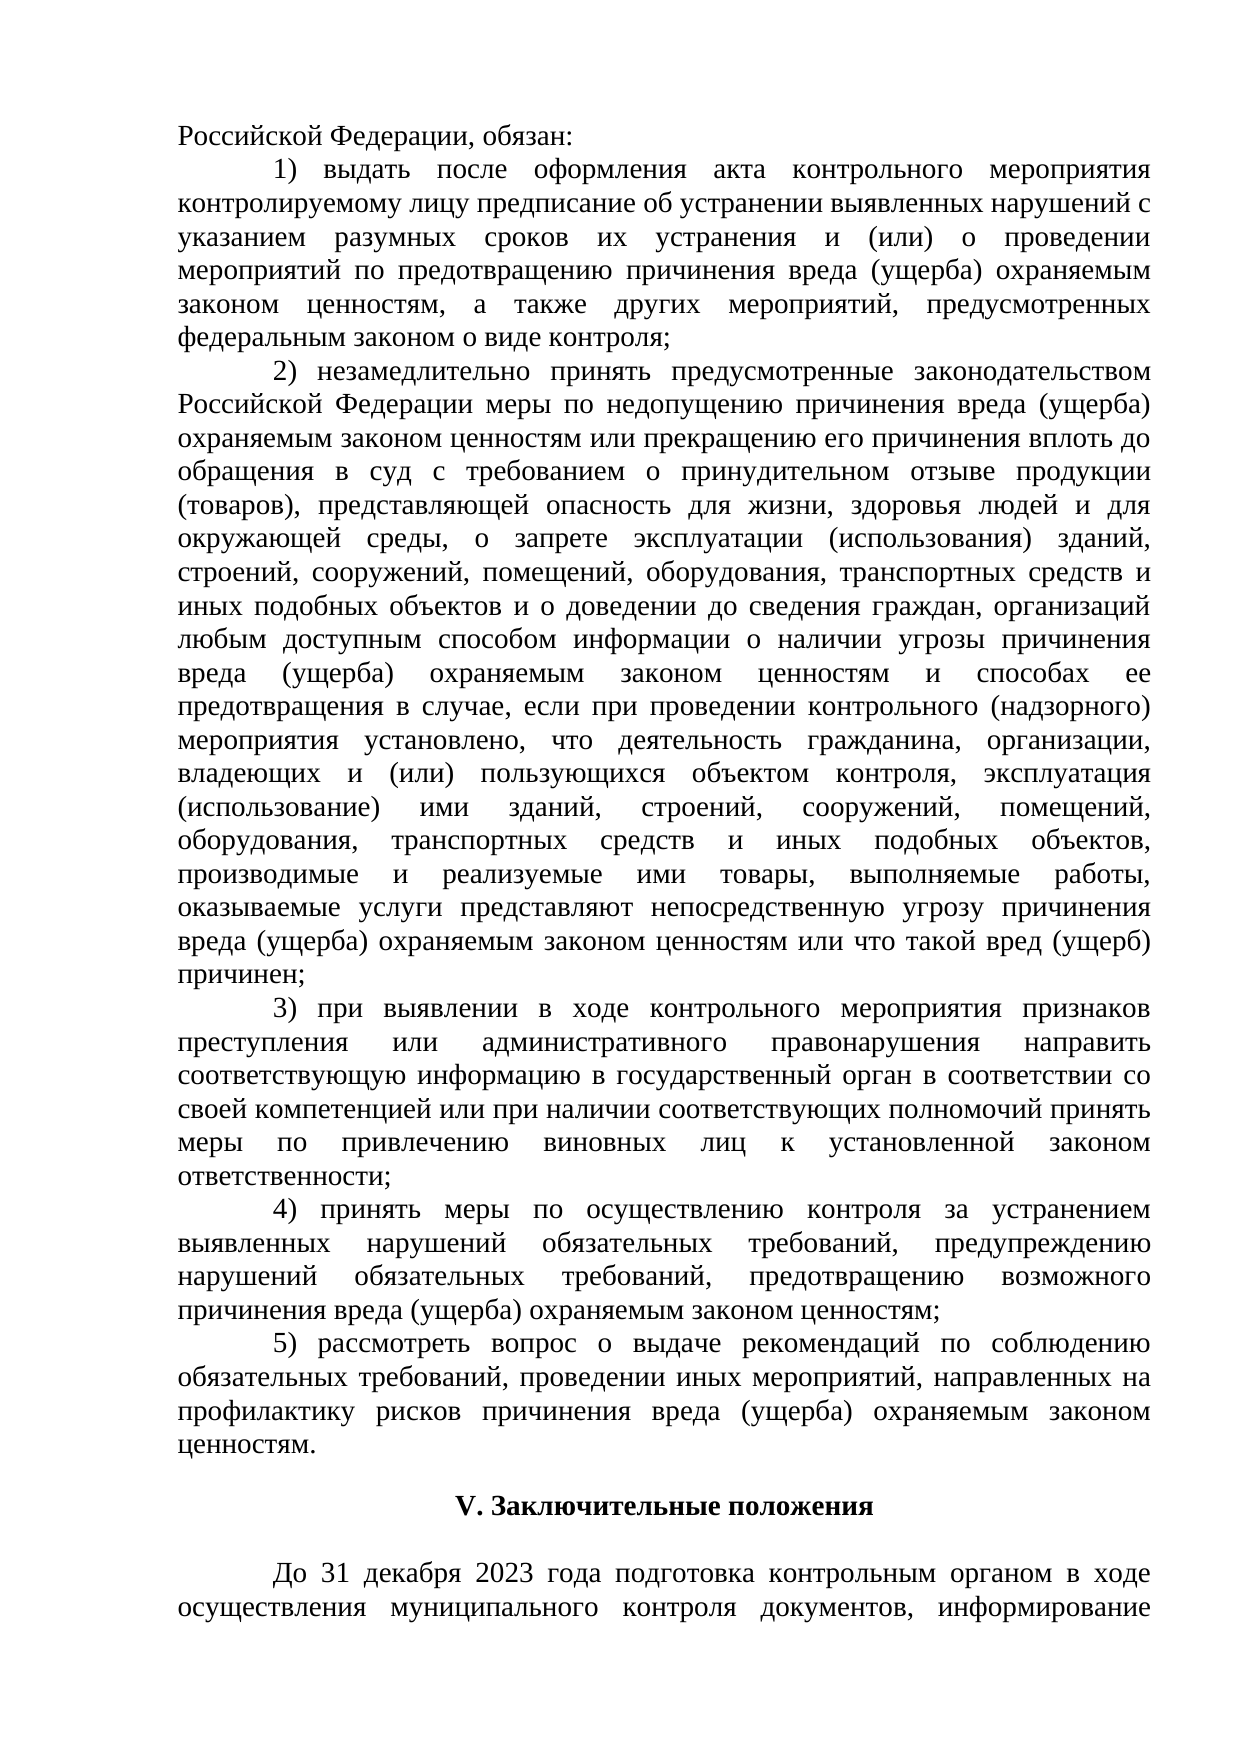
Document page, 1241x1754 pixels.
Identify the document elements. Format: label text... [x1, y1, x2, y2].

text 2) незамедлительно принять предусмотренные законодательством Российской Федерации меры по недопущению причинения вреда (ущерба) охраняемым законом ценностям или прекращению его причинения вплоть до обращения в суд с требованием о принудительном отзыве продукции (товаров), представляющей опасность для жизни, здоровья людей и для окружающей среды, о запрете эксплуатации (использования) зданий, строений, сооружений, помещений, оборудования, транспортных средств и иных подобных объектов и о доведении до сведения граждан, организаций любым доступным способом информации о наличии угрозы причинения вреда (ущерба) охраняемым законом ценностям и способах ее предотвращения в случае, если при проведении контрольного (надзорного) мероприятия установлено, что деятельность гражданина, организации, владеющих и (или) пользующихся объектом контроля, эксплуатация (использование) ими зданий, строений, сооружений, помещений, оборудования, транспортных средств и иных подобных объектов, производимые и реализуемые ими товары, выполняемые работы, оказываемые услуги представляют непосредственную угрозу причинения вреда (ущерба) охраняемым законом ценностям или что такой вред (ущерб) причинен; [177, 353, 1152, 990]
text V. Заключительные положения [177, 1488, 1152, 1522]
text 3) при выявлении в ходе контрольного мероприятия признаков преступления или административного правонарушения направить соответствующую информацию в государственный орган в соответствии со своей компетенцией или при наличии соответствующих полномочий принять меры по привлечению виновных лиц к установленной законом ответственности; [177, 990, 1152, 1191]
text 4) принять меры по осуществлению контроля за устранением выявленных нарушений обязательных требований, предупреждению нарушений обязательных требований, предотвращению возможного причинения вреда (ущерба) охраняемым законом ценностям; [177, 1191, 1152, 1326]
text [177, 118, 1152, 152]
text 1) выдать после оформления акта контрольного мероприятия контролируемому лицу предписание об устранении выявленных нарушений с указанием разумных сроков их устранения и (или) о проведении мероприятий по предотвращению причинения вреда (ущерба) охраняемым законом ценностям, а также других мероприятий, предусмотренных федеральным законом о виде контроля; [177, 152, 1152, 353]
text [177, 1556, 1152, 1623]
text 5) рассмотреть вопрос о выдаче рекомендаций по соблюдению обязательных требований, проведении иных мероприятий, направленных на профилактику рисков причинения вреда (ущерба) охраняемым законом ценностям. [177, 1326, 1152, 1460]
